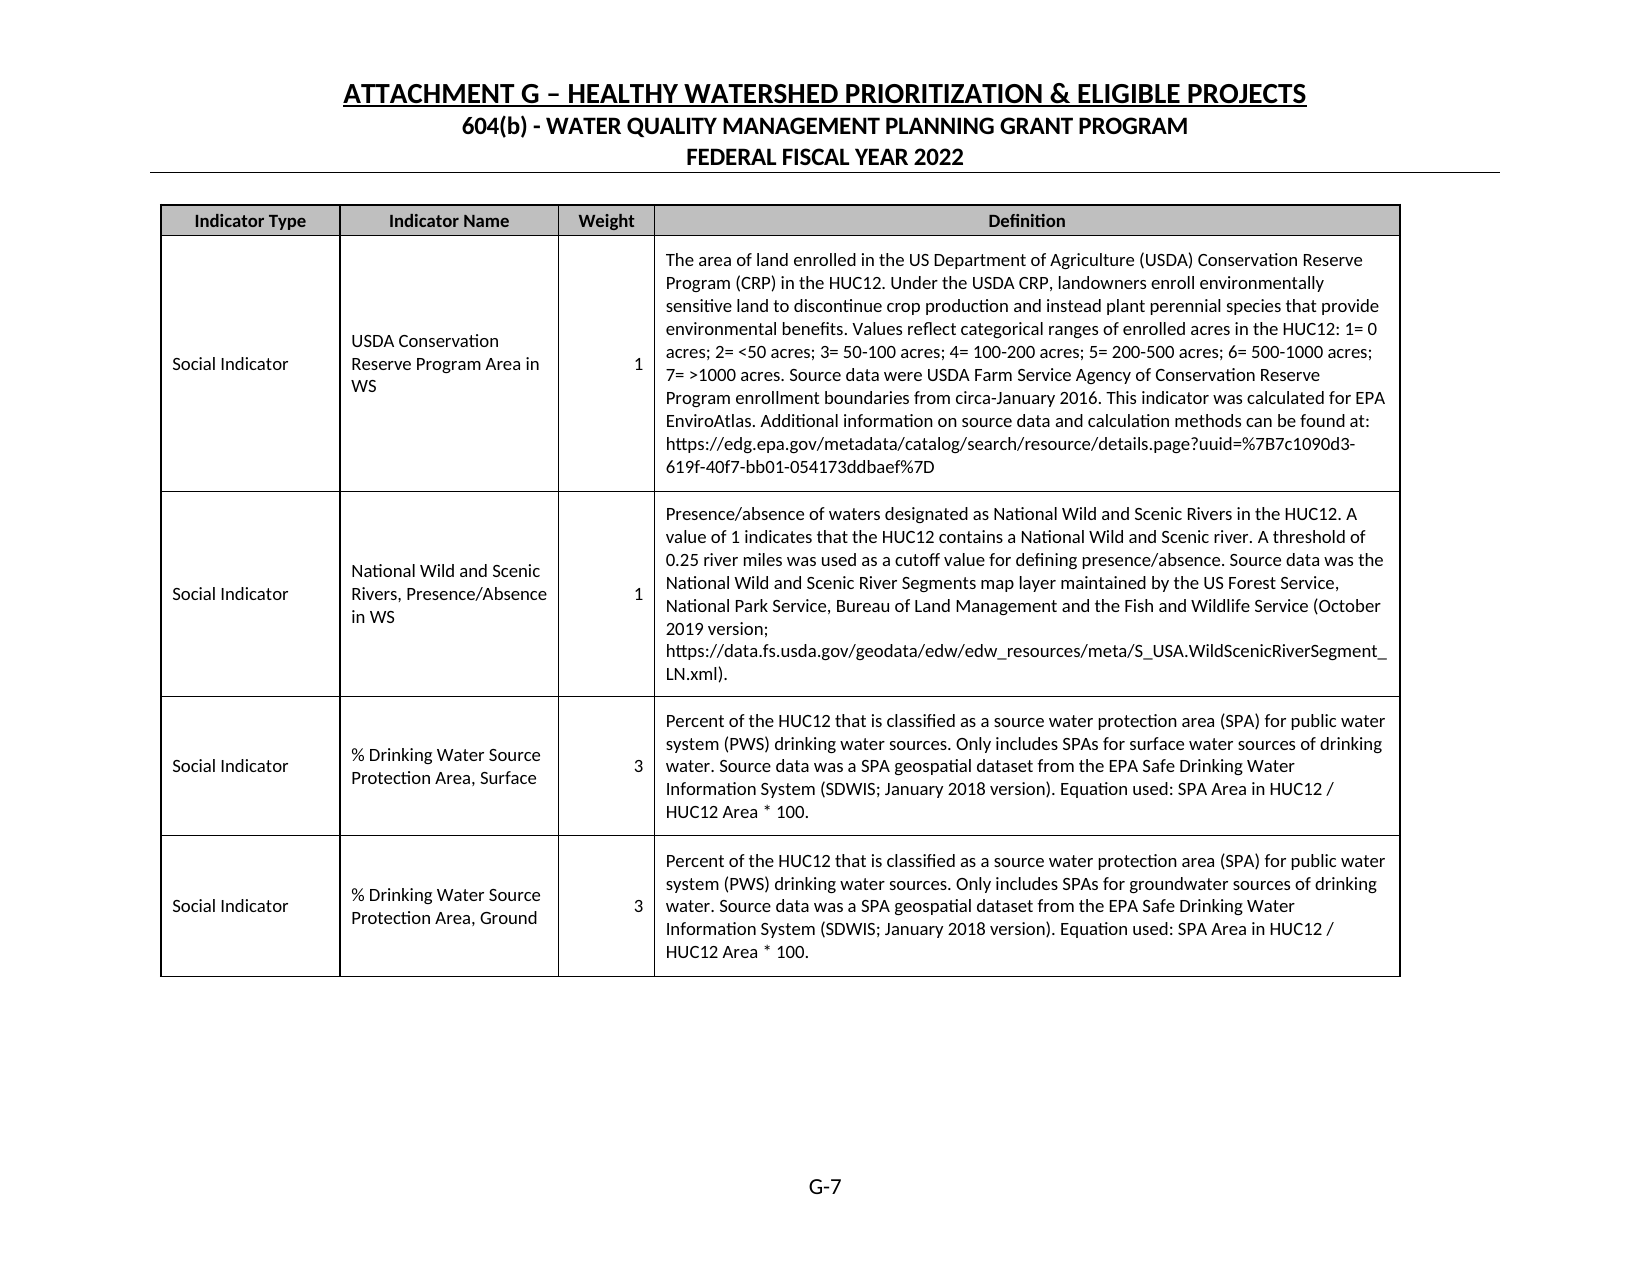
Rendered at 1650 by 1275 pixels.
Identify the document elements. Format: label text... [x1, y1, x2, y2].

table_cell 1 [559, 492, 654, 696]
table_cell Percent of the HUC12 that is classified as a source water protection area (SPA) for public water system (PWS) drinking water sources. Only includes SPAs for surface water sources of drinking water. Source data was a SPA geospatial dataset from the EPA Safe Drinking Water Information System (SDWIS; January 2018 version). Equation used: SPA Area in HUC12 / HUC12 Area * 100. [655, 697, 1399, 835]
table_cell 1 [559, 236, 654, 491]
table_header Weight [559, 206, 654, 235]
table_cell Social Indicator [162, 236, 339, 491]
table_cell Social Indicator [162, 697, 339, 835]
table_cell USDA Conservation Reserve Program Area in WS [341, 236, 558, 491]
table_cell 3 [559, 697, 654, 835]
table_cell Presence/absence of waters designated as National Wild and Scenic Rivers in the HUC12. A value of 1 indicates that the HUC12 contains a National Wild and Scenic river. A threshold of 0.25 river miles was used as a cutoff value for defining presence/absence. Source data was the National Wild and Scenic River Segments map layer maintained by the US Forest Service, National Park Service, Bureau of Land Management and the Fish and Wildlife Service (October 2019 version; https://data.fs.usda.gov/geodata/edw/edw_resources/meta/S_USA.WildScenicRiverSegment_LN.xml). [655, 492, 1399, 696]
table_cell % Drinking Water Source Protection Area, Surface [341, 697, 558, 835]
table_cell National Wild and Scenic Rivers, Presence/Absence in WS [341, 492, 558, 696]
table_header Definition [655, 206, 1399, 235]
table_cell 3 [559, 836, 654, 976]
table_cell Social Indicator [162, 836, 339, 976]
table_header Indicator Name [341, 206, 558, 235]
table_cell % Drinking Water Source Protection Area, Ground [341, 836, 558, 976]
table_cell The area of land enrolled in the US Department of Agriculture (USDA) Conservation Reserve Program (CRP) in the HUC12. Under the USDA CRP, landowners enroll environmentally sensitive land to discontinue crop production and instead plant perennial species that provide environmental benefits. Values reflect categorical ranges of enrolled acres in the HUC12: 1= 0 acres; 2= <50 acres; 3= 50-100 acres; 4= 100-200 acres; 5= 200-500 acres; 6= 500-1000 acres; 7= >1000 acres. Source data were USDA Farm Service Agency of Conservation Reserve Program enrollment boundaries from circa-January 2016. This indicator was calculated for EPA EnviroAtlas. Additional information on source data and calculation methods can be found at: https://edg.epa.gov/metadata/catalog/search/resource/details.page?uuid=%7B7c1090d3-619f-40f7-bb01-054173ddbaef%7D [655, 236, 1399, 491]
table_header Indicator Type [162, 206, 339, 235]
table_cell Social Indicator [162, 492, 339, 696]
table_cell Percent of the HUC12 that is classified as a source water protection area (SPA) for public water system (PWS) drinking water sources. Only includes SPAs for groundwater sources of drinking water. Source data was a SPA geospatial dataset from the EPA Safe Drinking Water Information System (SDWIS; January 2018 version). Equation used: SPA Area in HUC12 / HUC12 Area * 100. [655, 836, 1399, 976]
